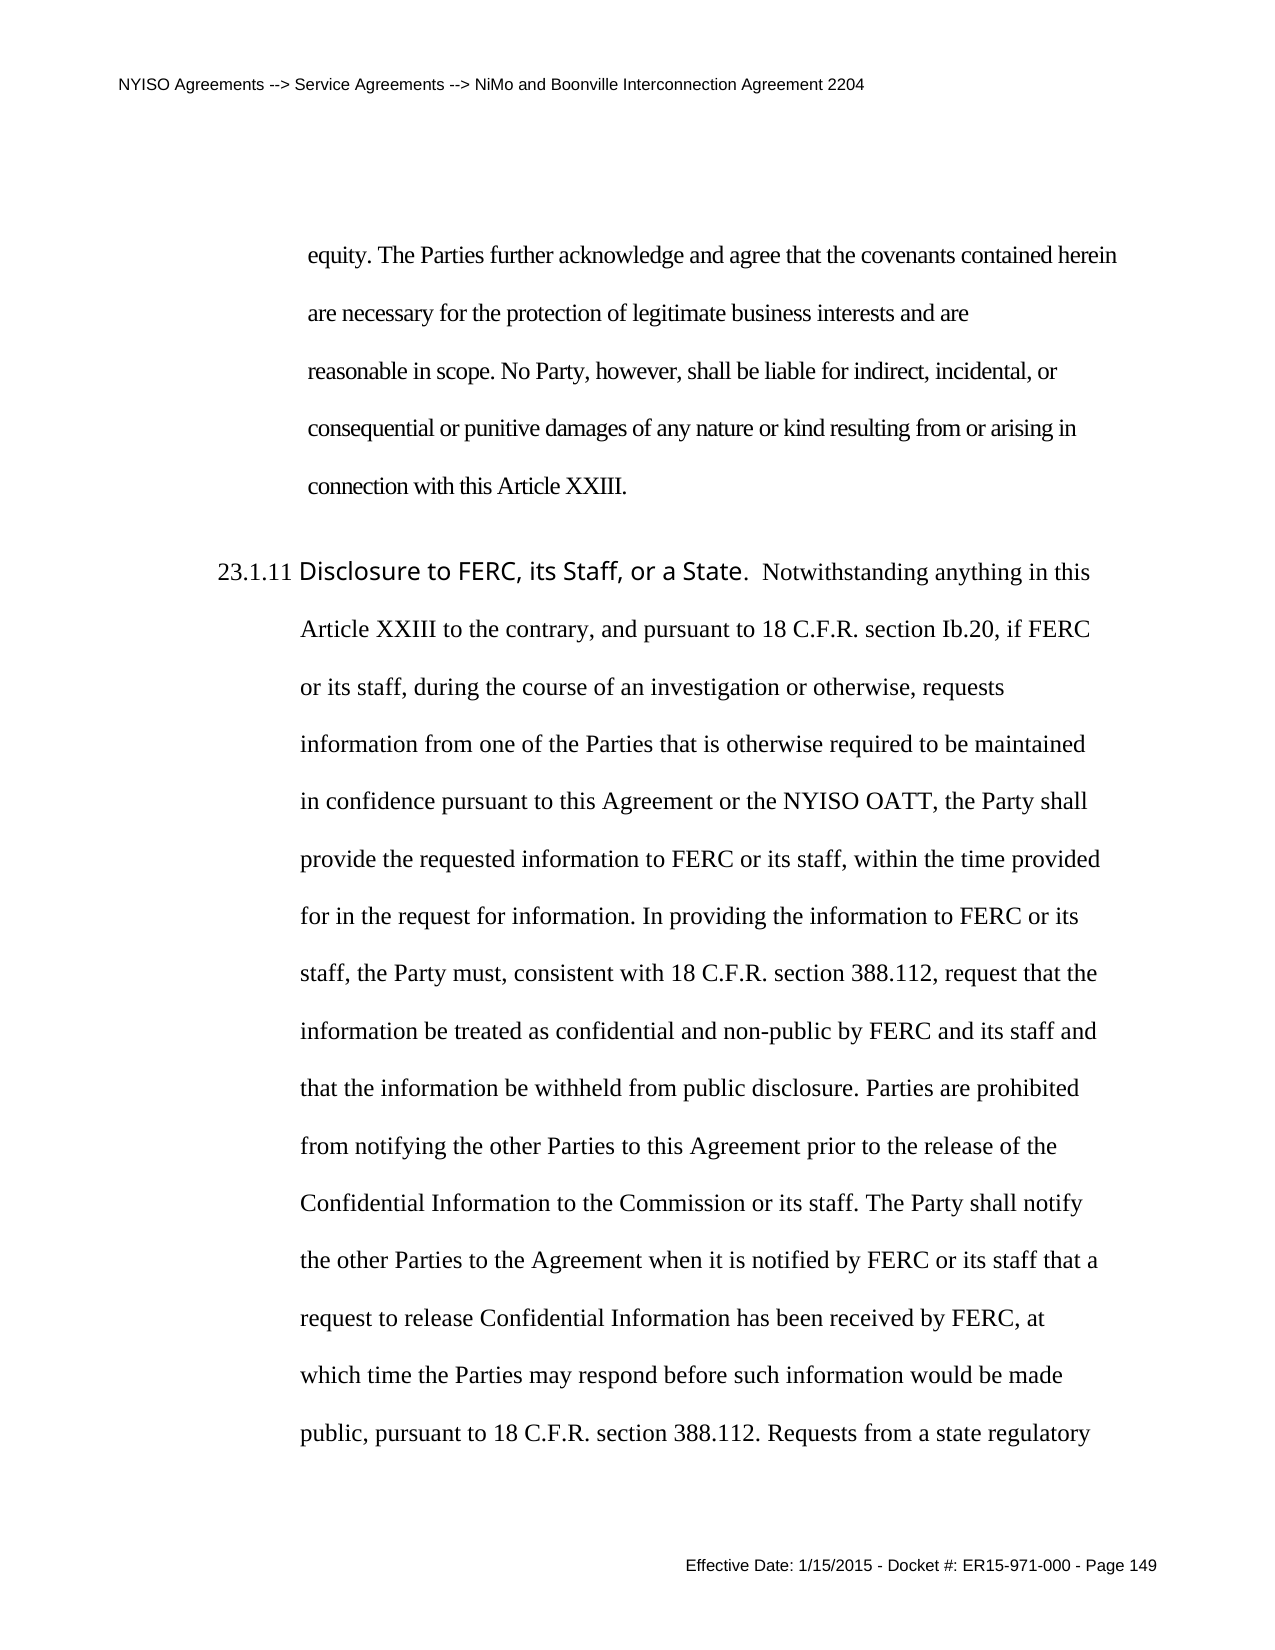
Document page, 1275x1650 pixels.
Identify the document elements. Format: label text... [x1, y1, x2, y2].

text equity. The Parties further acknowledge and agree that the covenants contained herein are necessary for the protection of legitimate business interests and are reasonable in scope. No Party, however, shall be liable for indirect, incidental, or consequential or punitive damages of any nature or kind resulting from or arising in connection with this Article XXIII. [307, 217, 1125, 506]
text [217, 534, 1138, 1453]
